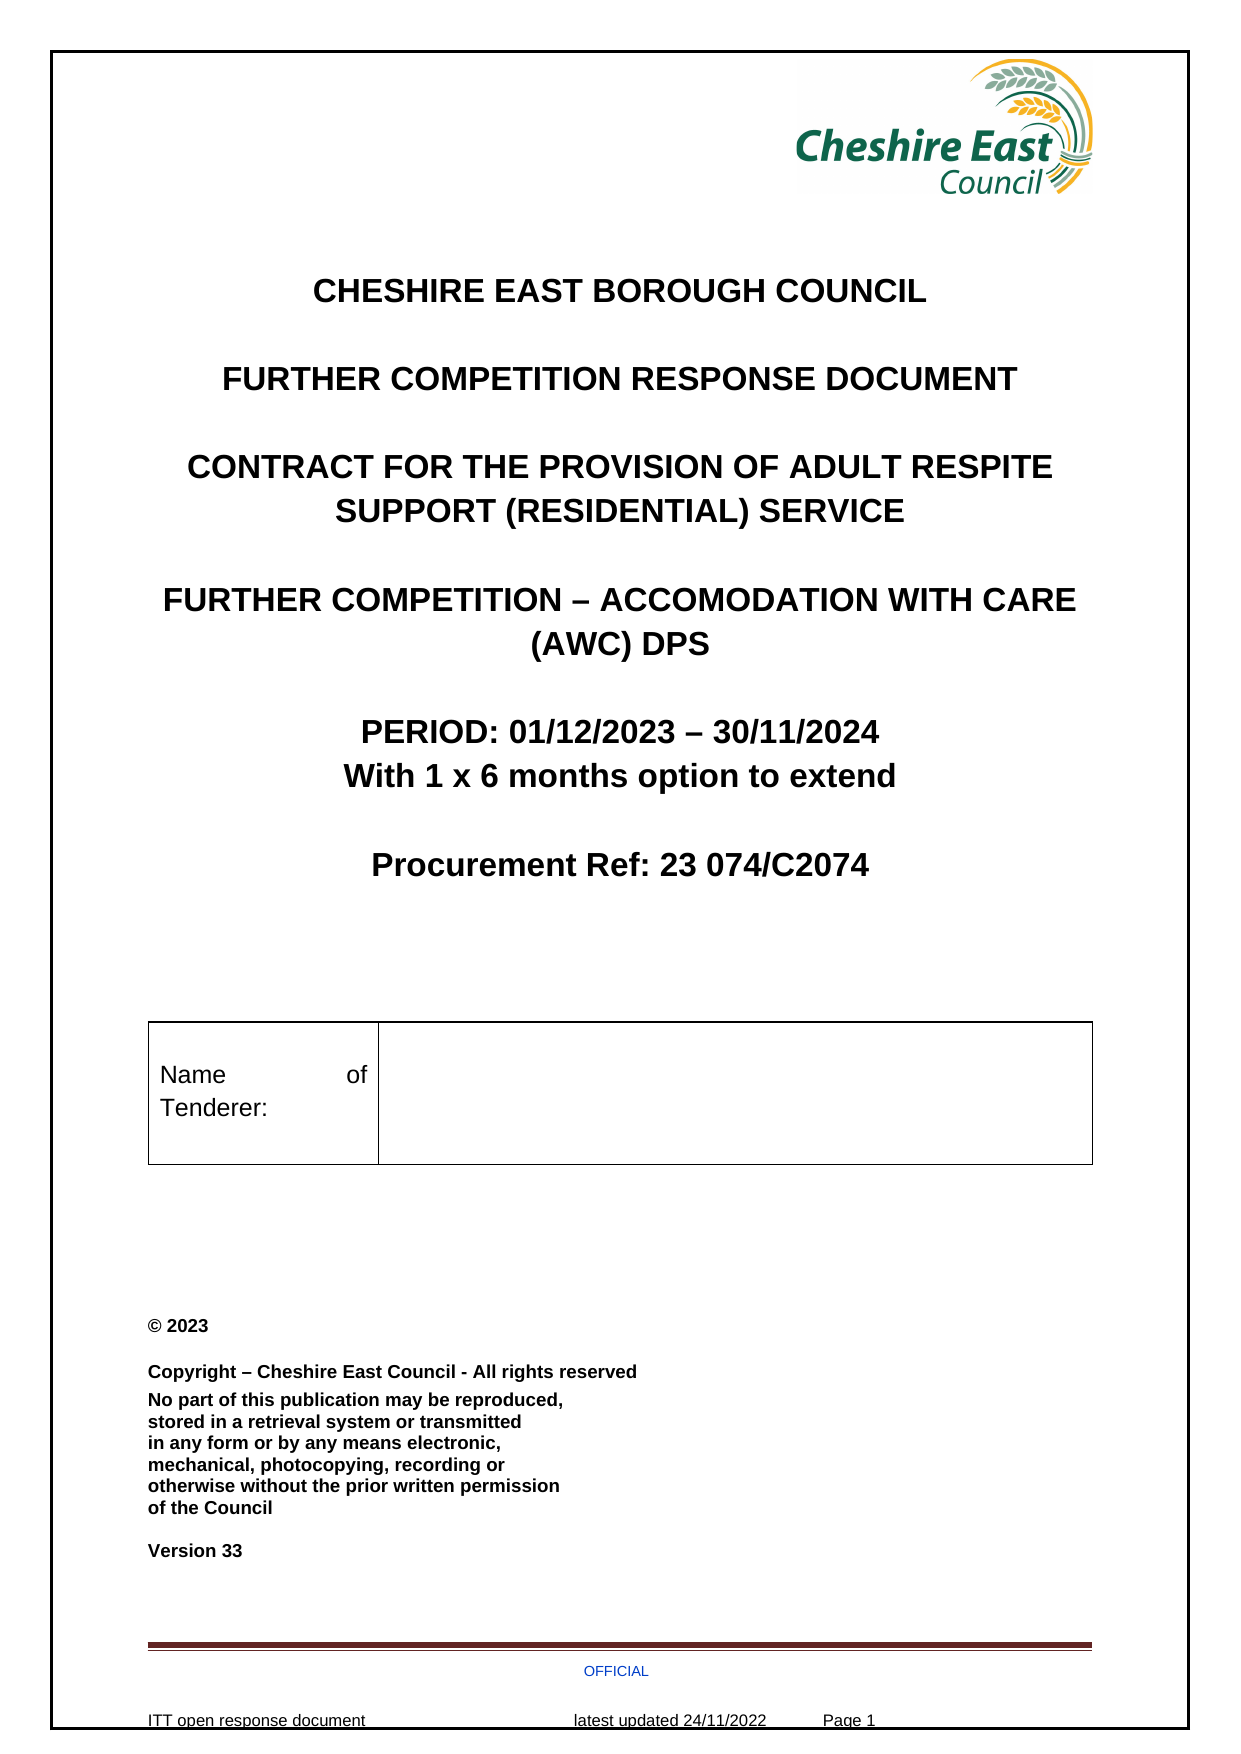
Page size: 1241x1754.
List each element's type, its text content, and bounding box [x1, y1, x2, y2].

text Procurement Ref: 23 074/C2074 [148, 845, 1092, 883]
text No part of this publication may be reproduced, [148, 1389, 1092, 1411]
text PERIOD: 01/12/2023 – 30/11/2024 [148, 712, 1092, 751]
text stored in a retrieval system or transmitted [148, 1411, 1092, 1432]
text CHESHIRE EAST BOROUGH COUNCIL [148, 271, 1092, 309]
text With 1 x 6 months option to extend [148, 756, 1092, 795]
table_header [379, 1023, 1092, 1163]
text FURTHER COMPETITION – ACCOMODATION WITH CARE (AWC) DPS [148, 580, 1092, 662]
picture [796, 59, 1093, 194]
text otherwise without the prior written permission [148, 1475, 1092, 1497]
table_header Name of Tenderer: [149, 1023, 378, 1163]
text mechanical, photocopying, recording or [148, 1454, 1092, 1475]
text of the Council [148, 1497, 1092, 1518]
subtitle Copyright – Cheshire East Council - All rights reserved [148, 1361, 1092, 1383]
text FURTHER COMPETITION RESPONSE DOCUMENT [148, 359, 1092, 397]
text in any form or by any means electronic, [148, 1432, 1092, 1454]
text CONTRACT FOR THE PROVISION OF ADULT RESPITE SUPPORT (RESIDENTIAL) SERVICE [148, 447, 1092, 530]
text Version 33 [148, 1540, 1092, 1561]
text © 2023 [148, 1314, 1092, 1336]
